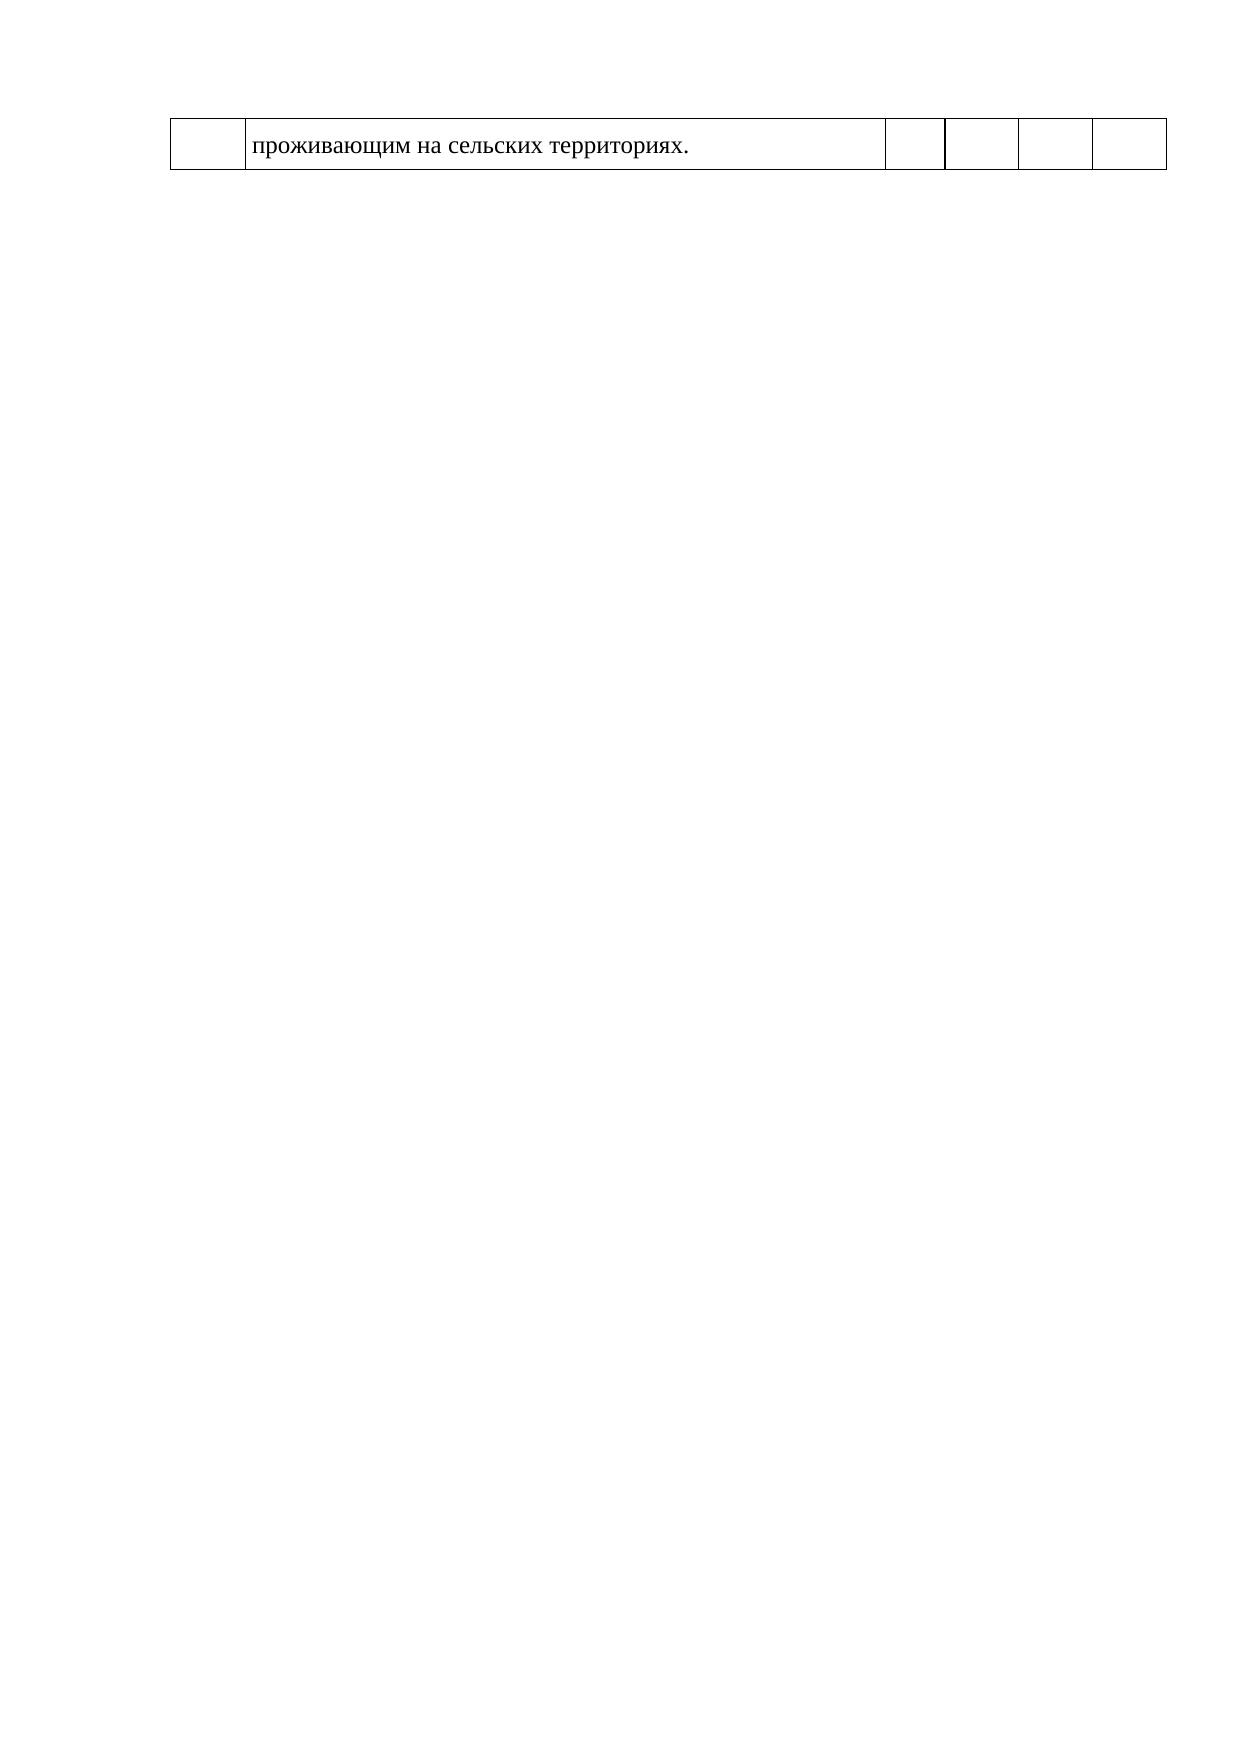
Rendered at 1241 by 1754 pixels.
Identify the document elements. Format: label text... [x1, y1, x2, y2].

table_cell 0 [946, 119, 1018, 169]
table_cell % [886, 119, 944, 169]
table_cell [246, 119, 885, 169]
table_cell [171, 119, 245, 169]
table_cell 100 [1093, 119, 1166, 169]
table_cell 0 [1019, 119, 1092, 169]
